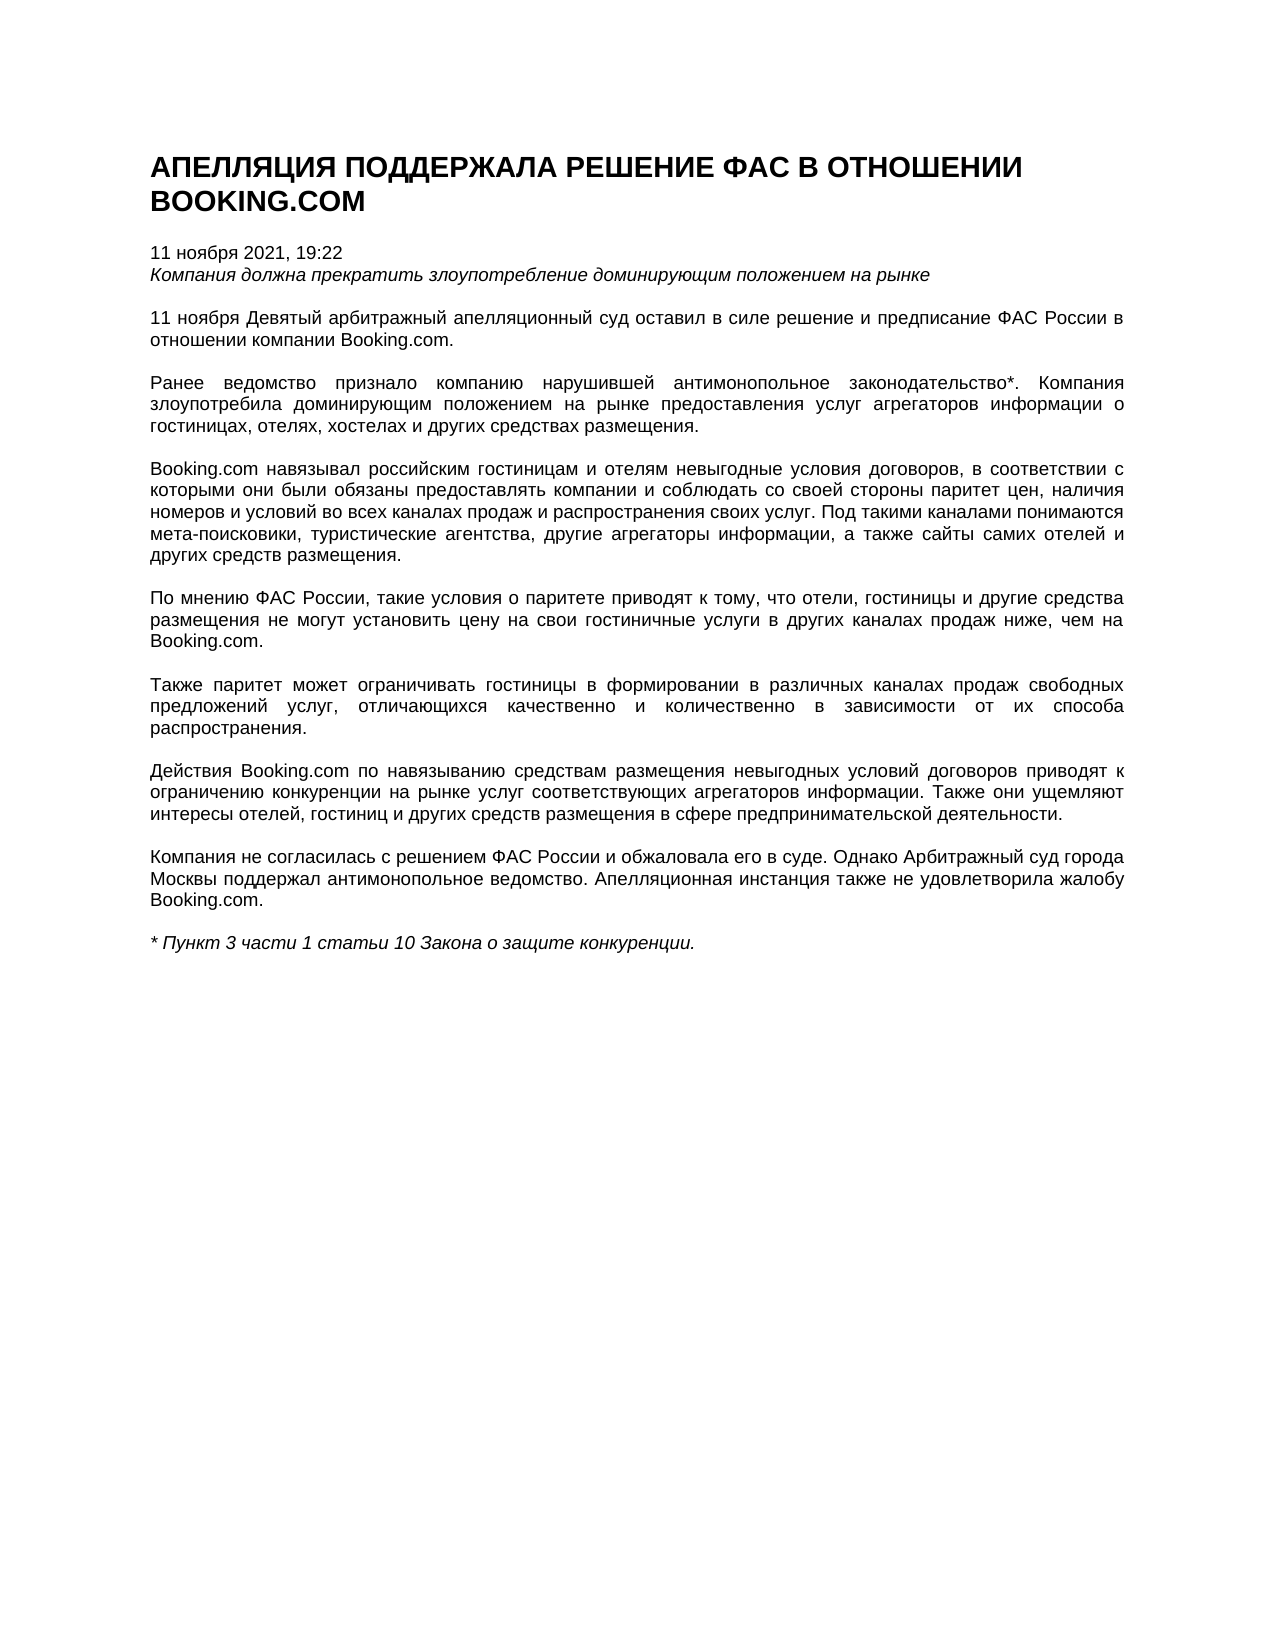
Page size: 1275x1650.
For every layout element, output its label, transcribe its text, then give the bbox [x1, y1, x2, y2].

subtitle Апелляция поддержала решение ФАС в отношении Booking.com [150, 150, 1125, 217]
text * Пункт 3 части 1 статьи 10 Закона о защите конкуренции. [150, 932, 1125, 954]
text Компания не согласилась с решением ФАС России и обжаловала его в суде. Однако Арбитражный суд города Москвы поддержал антимонопольное ведомство. Апелляционная инстанция также не удовлетворила жалобу Booking.com. [150, 846, 1125, 911]
text 11 ноября Девятый арбитражный апелляционный суд оставил в силе решение и предписание ФАС России в отношении компании Booking.com. [150, 307, 1125, 350]
text Компания должна прекратить злоупотребление доминирующим положением на рынке [150, 264, 1125, 285]
text Booking.com навязывал российским гостиницам и отелям невыгодные условия договоров, в соответствии с которыми они были обязаны предоставлять компании и соблюдать со своей стороны паритет цен, наличия номеров и условий во всех каналах продаж и распространения своих услуг. Под такими каналами понимаются мета-поисковики, туристические агентства, другие агрегаторы информации, а также сайты самих отелей и других средств размещения. [150, 458, 1125, 566]
text Также паритет может ограничивать гостиницы в формировании в различных каналах продаж свободных предложений услуг, отличающихся качественно и количественно в зависимости от их способа распространения. [150, 673, 1125, 738]
text Ранее ведомство признало компанию нарушившей антимонопольное законодательство*. Компания злоупотребила доминирующим положением на рынке предоставления услуг агрегаторов информации о гостиницах, отелях, хостелах и других средствах размещения. [150, 371, 1125, 436]
text По мнению ФАС России, такие условия о паритете приводят к тому, что отели, гостиницы и другие средства размещения не могут установить цену на свои гостиничные услуги в других каналах продаж ниже, чем на Booking.com. [150, 587, 1125, 652]
text Действия Booking.com по навязыванию средствам размещения невыгодных условий договоров приводят к ограничению конкуренции на рынке услуг соответствующих агрегаторов информации. Также они ущемляют интересы отелей, гостиниц и других средств размещения в сфере предпринимательской деятельности. [150, 759, 1125, 824]
text 11 ноября 2021, 19:22 [150, 242, 1125, 264]
